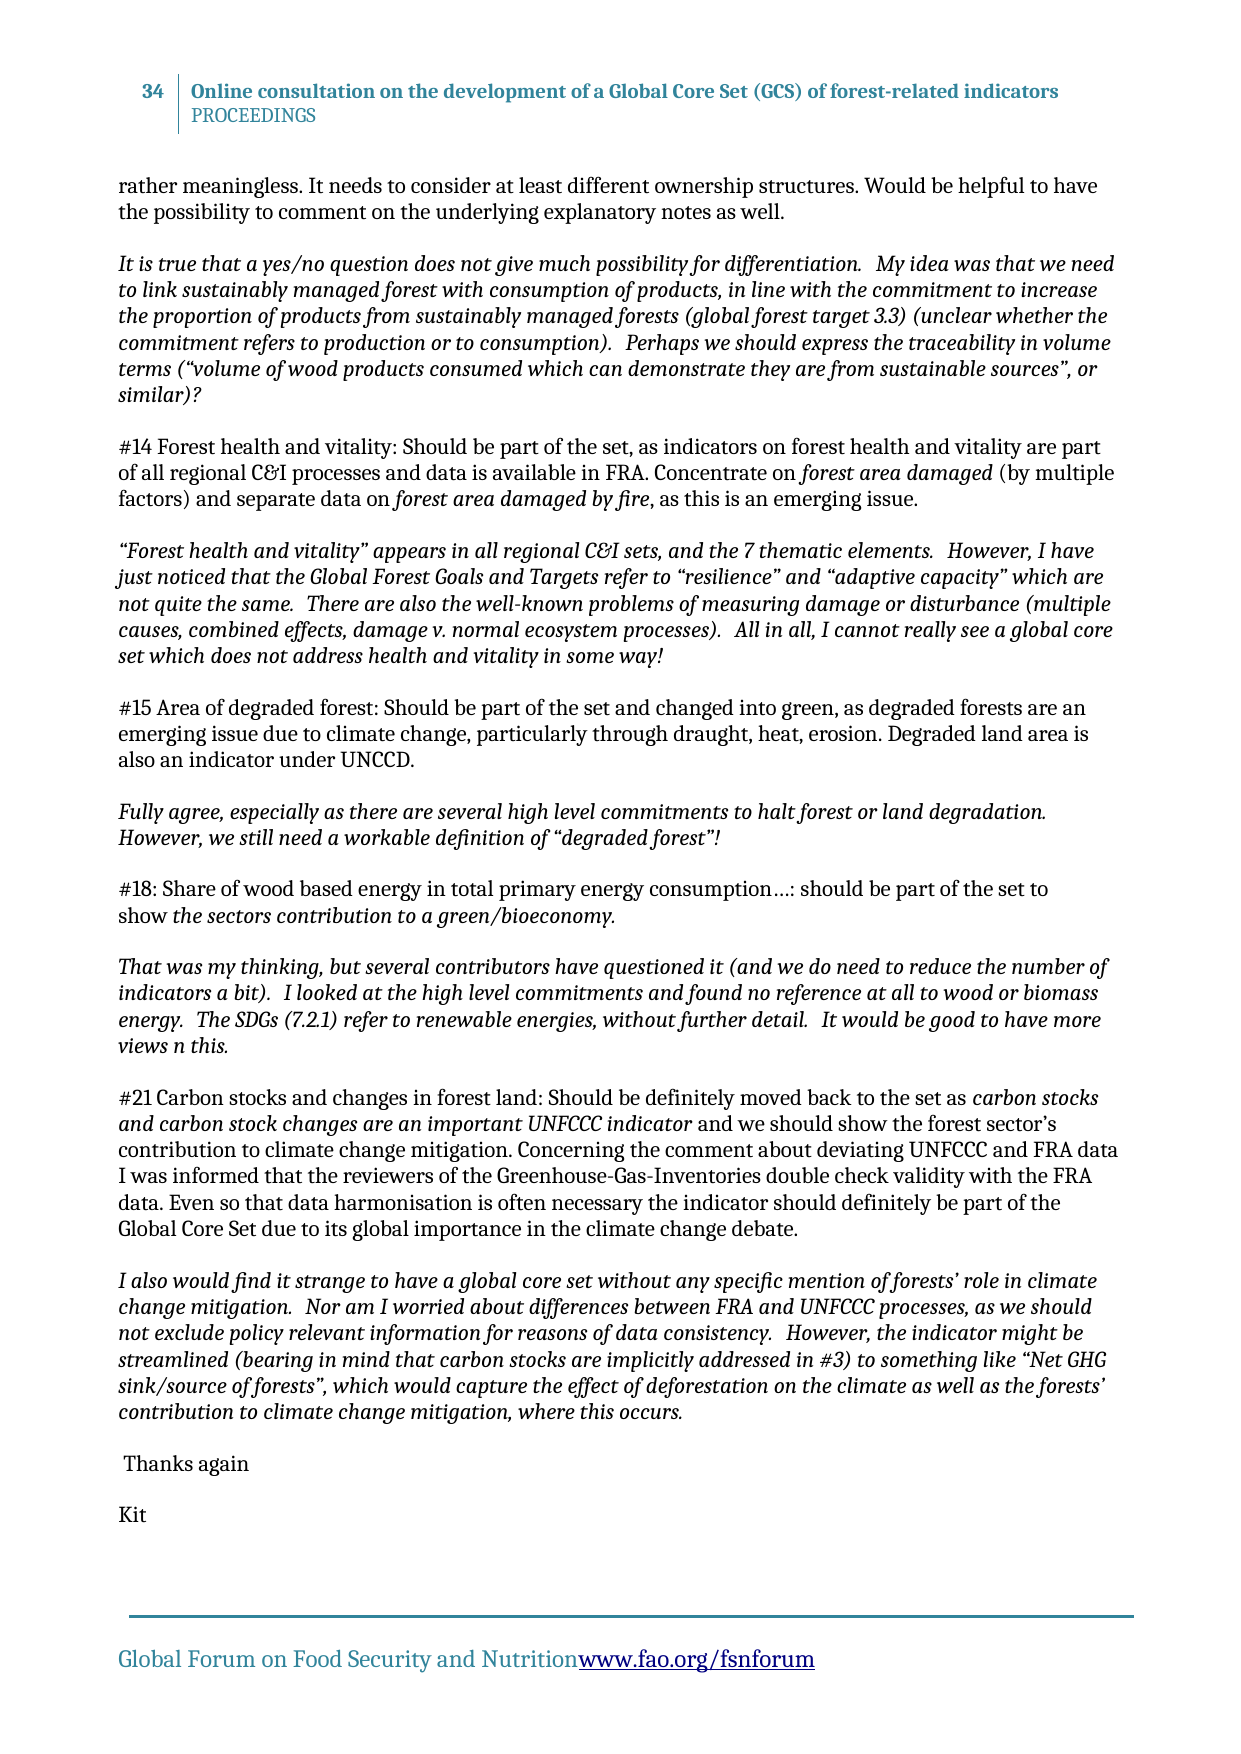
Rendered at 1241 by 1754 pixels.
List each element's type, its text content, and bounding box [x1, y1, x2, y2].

text #18: Share of wood based energy in total primary energy consumption…: should be part of the set to show the sectors contribution to a green/bioeconomy. [118, 876, 1122, 929]
text That was my thinking, but several contributors have questioned it (and we do need to reduce the number of indicators a bit). I looked at the high level commitments and found no reference at all to wood or biomass energy. The SDGs (7.2.1) refer to renewable energies, without further detail. It would be good to have more views n this. [118, 954, 1122, 1059]
text Fully agree, especially as there are several high level commitments to halt forest or land degradation. However, we still need a workable definition of “degraded forest”! [118, 798, 1122, 851]
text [118, 173, 1122, 225]
text I also would find it strange to have a global core set without any specific mention of forests’ role in climate change mitigation. Nor am I worried about differences between FRA and UNFCCC processes, as we should not exclude policy relevant information for reasons of data consistency. However, the indicator might be streamlined (bearing in mind that carbon stocks are implicitly addressed in #3) to something like “Net GHG sink/source of forests”, which would capture the effect of deforestation on the climate as well as the forests’ contribution to climate change mitigation, where this occurs. [118, 1267, 1122, 1426]
text It is true that a yes/no question does not give much possibility for differentiation. My idea was that we need to link sustainably managed forest with consumption of products, in line with the commitment to increase the proportion of products from sustainably managed forests (global forest target 3.3) (unclear whether the commitment refers to production or to consumption). Perhaps we should express the traceability in volume terms (“volume of wood products consumed which can demonstrate they are from sustainable sources”, or similar)? [118, 250, 1122, 408]
text Kit [118, 1502, 1122, 1528]
text #14 Forest health and vitality: Should be part of the set, as indicators on forest health and vitality are part of all regional C&I processes and data is available in FRA. Concentrate on forest area damaged (by multiple factors) and separate data on forest area damaged by fire, as this is an emerging issue. [118, 433, 1122, 513]
text Thanks again [118, 1451, 1122, 1477]
text #15 Area of degraded forest: Should be part of the set and changed into green, as degraded forests are an emerging issue due to climate change, particularly through draught, heat, erosion. Degraded land area is also an indicator under UNCCD. [118, 694, 1122, 773]
text #21 Carbon stocks and changes in forest land: Should be definitely moved back to the set as carbon stocks and carbon stock changes are an important UNFCCC indicator and we should show the forest sector’s contribution to climate change mitigation. Concerning the comment about deviating UNFCCC and FRA data I was informed that the reviewers of the Greenhouse-Gas-Inventories double check validity with the FRA data. Even so that data harmonisation is often necessary the indicator should definitely be part of the Global Core Set due to its global importance in the climate change debate. [118, 1084, 1122, 1242]
text “Forest health and vitality” appears in all regional C&I sets, and the 7 thematic elements. However, I have just noticed that the Global Forest Goals and Targets refer to “resilience” and “adaptive capacity” which are not quite the same. There are also the well-known problems of measuring damage or disturbance (multiple causes, combined effects, damage v. normal ecosystem processes). All in all, I cannot really see a global core set which does not address health and vitality in some way! [118, 538, 1122, 669]
